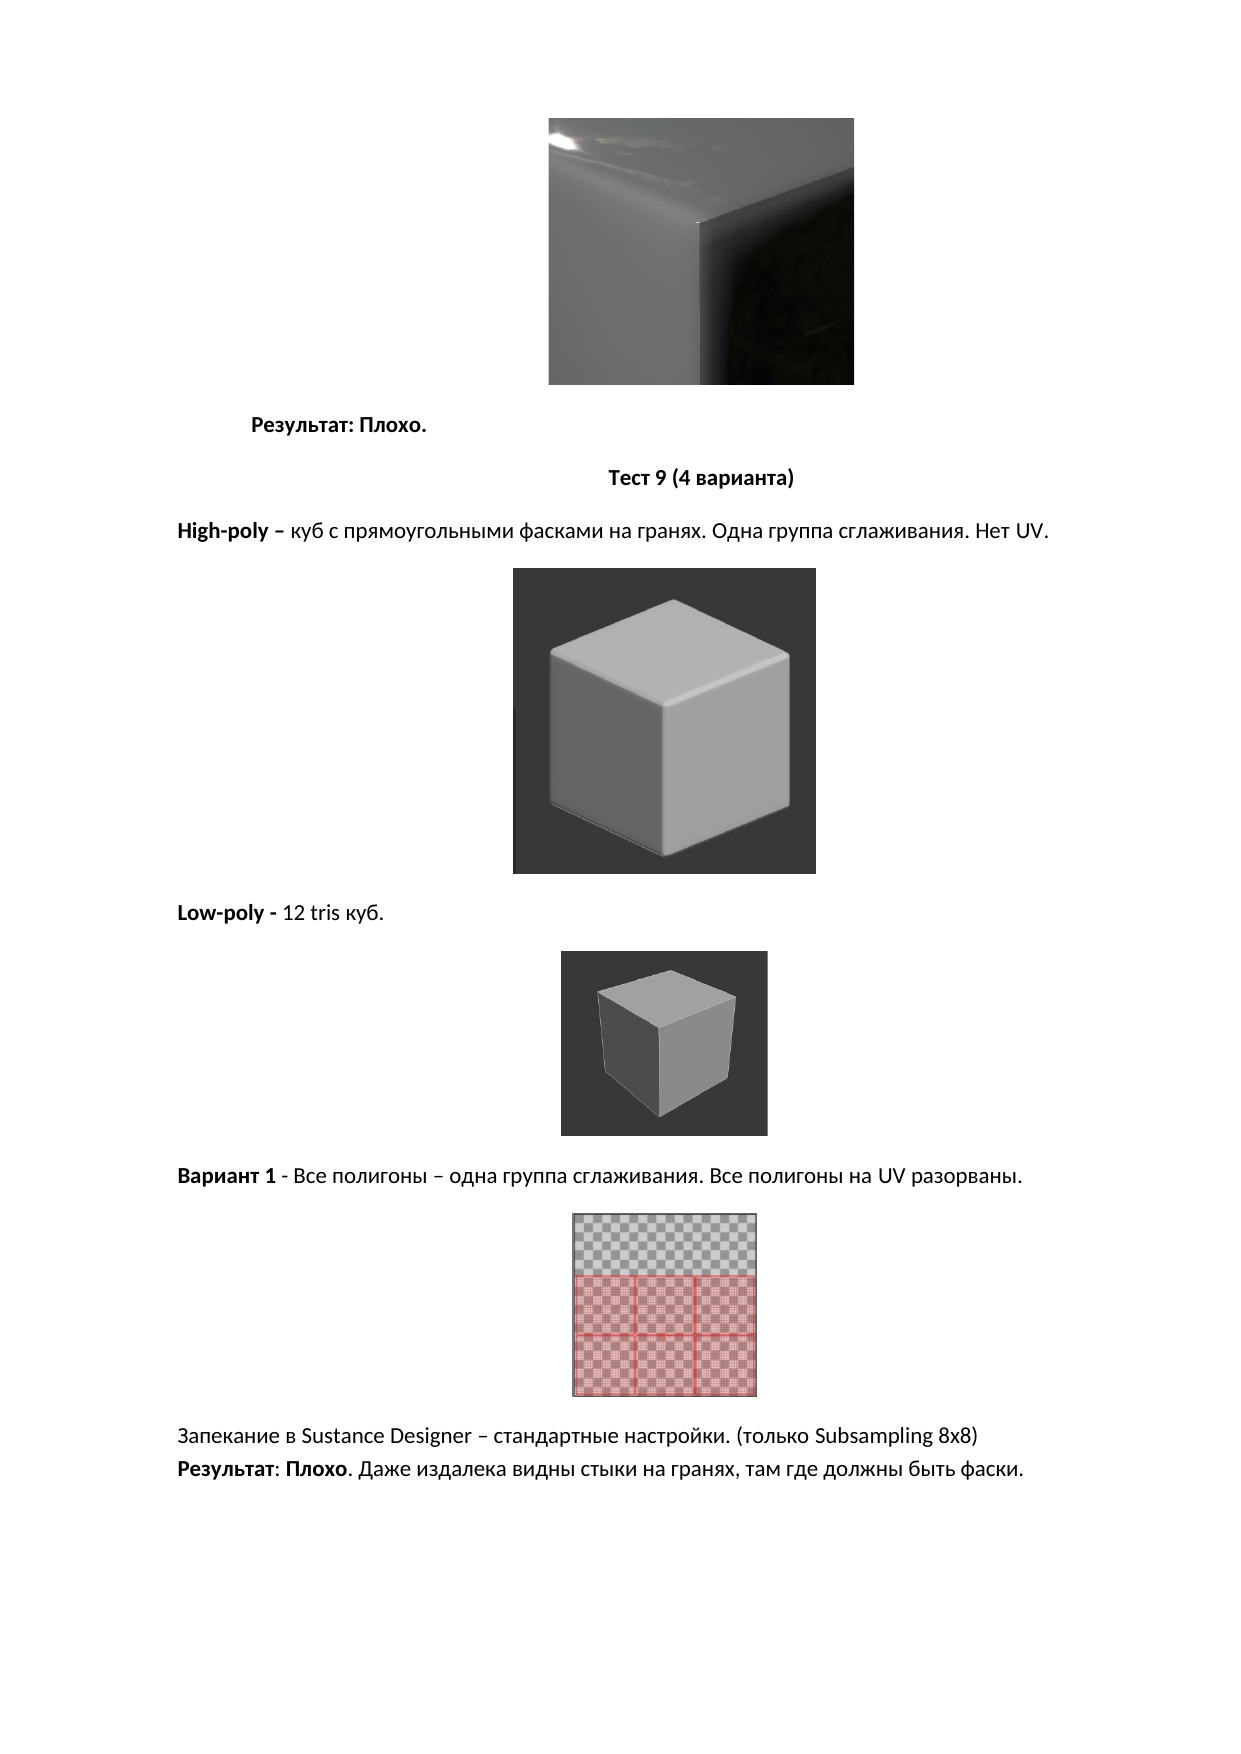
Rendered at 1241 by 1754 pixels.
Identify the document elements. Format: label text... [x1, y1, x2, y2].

text Low-poly - 12 tris куб. [177, 898, 1152, 927]
picture [561, 951, 768, 1136]
text High-poly – куб с прямоугольными фасками на гранях. Одна группа сглаживания. Нет UV. [177, 516, 1152, 544]
text Tecт 9 (4 варианта) [177, 463, 1152, 491]
picture [513, 568, 816, 874]
picture [548, 118, 855, 385]
text Вариант 1 - Все полигоны – одна группа сглаживания. Все полигоны на UV разорваны. [177, 1161, 1152, 1189]
text Результат: Плохо. Даже издалека видны стыки на гранях, там где должны быть фаски. [177, 1454, 1152, 1482]
picture [572, 1213, 757, 1397]
text Результат: Плохо. [177, 410, 1152, 438]
text Запекание в Sustance Designer – стандартные настройки. (только Subsampling 8x8) [177, 1422, 1152, 1450]
